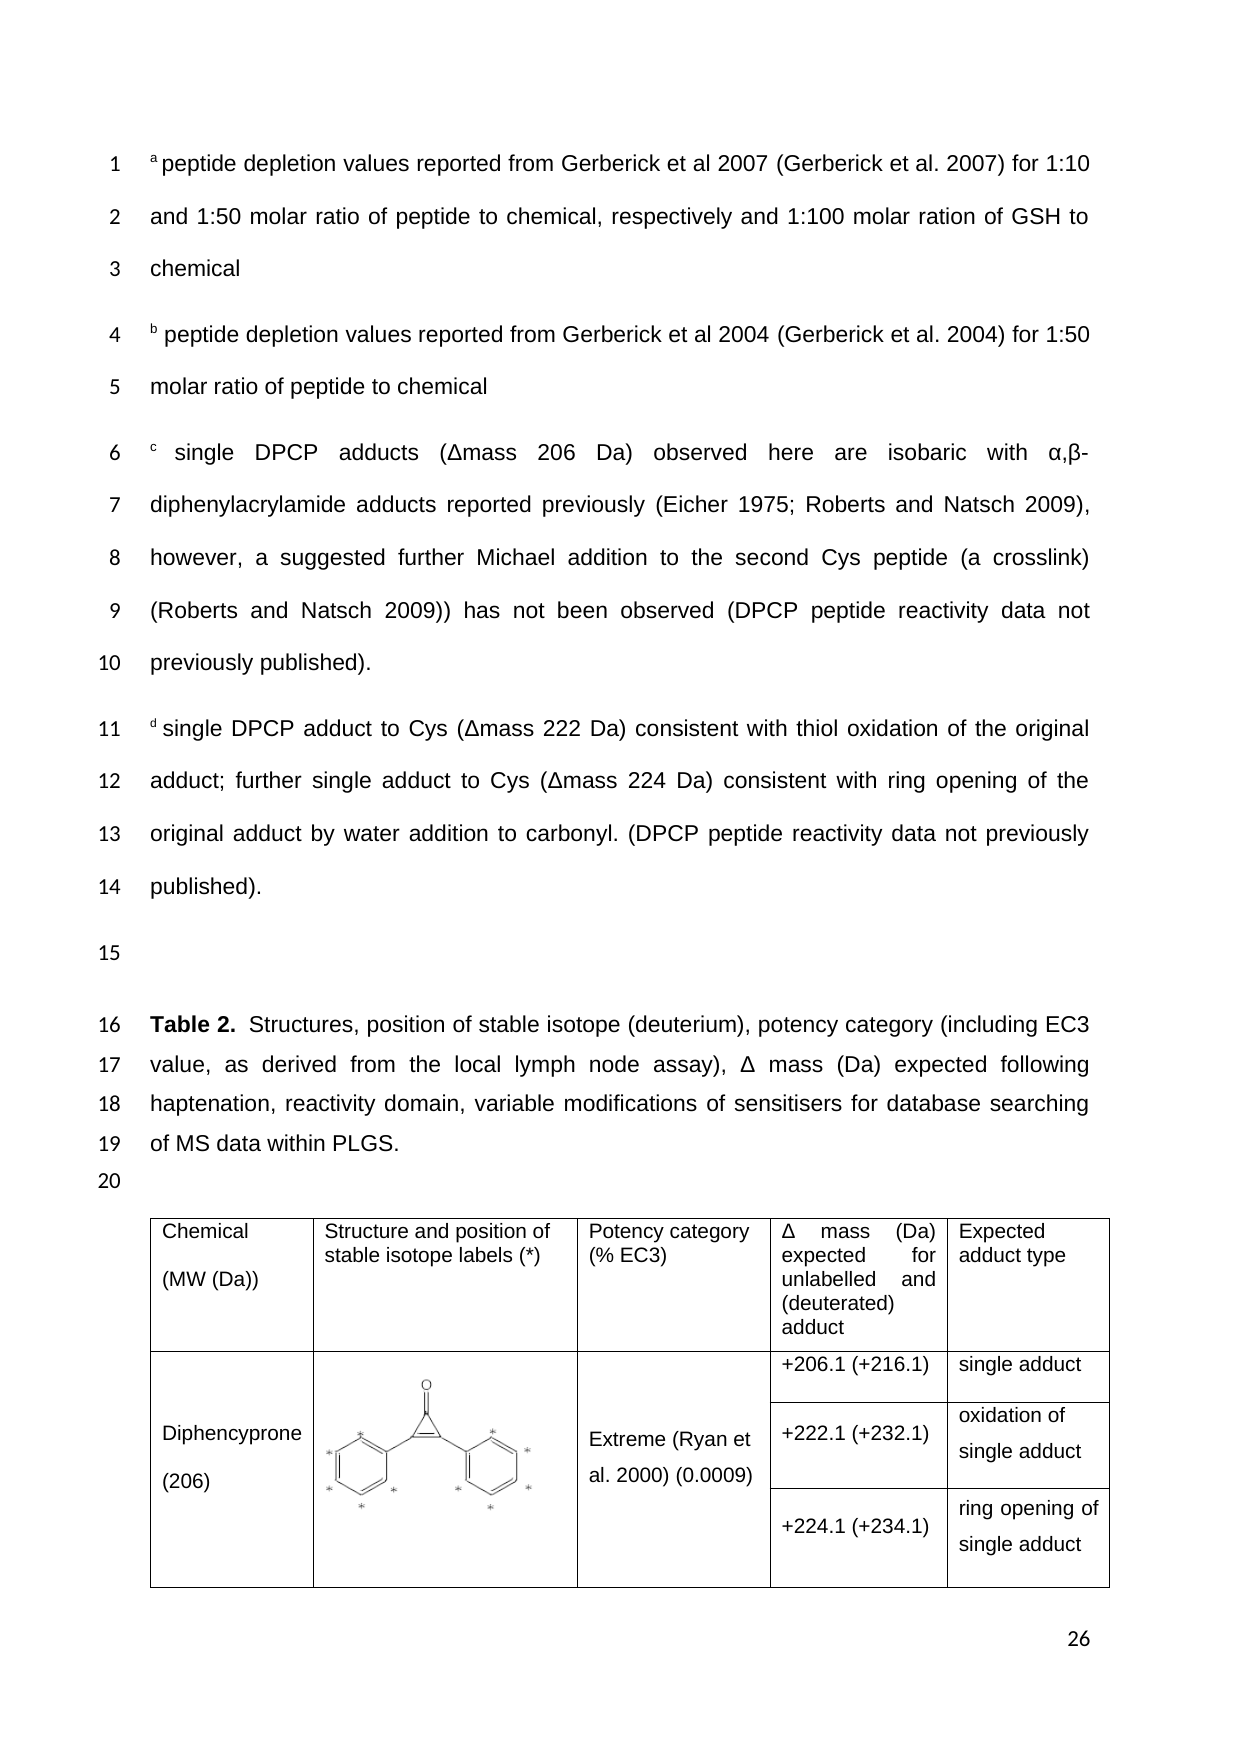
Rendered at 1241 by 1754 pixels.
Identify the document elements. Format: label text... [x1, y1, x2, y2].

table_cell ring opening of single adduct [948, 1489, 1109, 1587]
table_cell Diphencyprone (206) [151, 1352, 313, 1587]
table_header Expected adduct type [948, 1219, 1109, 1351]
table_header Structure and position of stable isotope labels (*) [314, 1219, 577, 1351]
table_cell +222.1 (+232.1) [771, 1403, 947, 1488]
table_cell +224.1 (+234.1) [771, 1489, 947, 1587]
table_cell single adduct [948, 1352, 1109, 1402]
table_cell [314, 1352, 577, 1587]
text d single DPCP adduct to Cys (Δmass 222 Da) consistent with thiol oxidation of the original adduct; further single adduct to Cys (Δmass 224 Da) consistent with ring opening of the original adduct by water addition to carbonyl. (DPCP peptide reactivity data not previously published). [150, 714, 1090, 899]
text c single DPCP adducts (Δmass 206 Da) observed here are isobaric with α,β-diphenylacrylamide adducts reported previously (Eicher 1975; Roberts and Natsch 2009), however, a suggested further Michael addition to the second Cys peptide (a crosslink)(Roberts and Natsch 2009)) has not been observed (DPCP peptide reactivity data not previously published). [150, 438, 1090, 676]
table_header Δ mass (Da) expected for unlabelled and (deuterated) adduct [771, 1219, 947, 1351]
table_cell oxidation of single adduct [948, 1403, 1109, 1488]
table_header Chemical (MW (Da)) [151, 1219, 313, 1351]
table_header Potency category (% EC3) [578, 1219, 770, 1351]
text Table 2. Structures, position of stable isotope (deuterium), potency category (including EC3 value, as derived from the local lymph node assay), Δ mass (Da) expected following haptenation, reactivity domain, variable modifications of sensitisers for database searching of MS data within PLGS. [150, 1011, 1090, 1156]
text b peptide depletion values reported from Gerberick et al 2004 (Gerberick et al. 2004) for 1:50 molar ratio of peptide to chemical [150, 321, 1090, 400]
table_cell Extreme (Ryan et al. 2000) (0.0009) [578, 1352, 770, 1587]
table_cell +206.1 (+216.1) [771, 1352, 947, 1402]
text a peptide depletion values reported from Gerberick et al 2007 (Gerberick et al. 2007) for 1:10 and 1:50 molar ratio of peptide to chemical, respectively and 1:100 molar ration of GSH to chemical [150, 150, 1090, 282]
